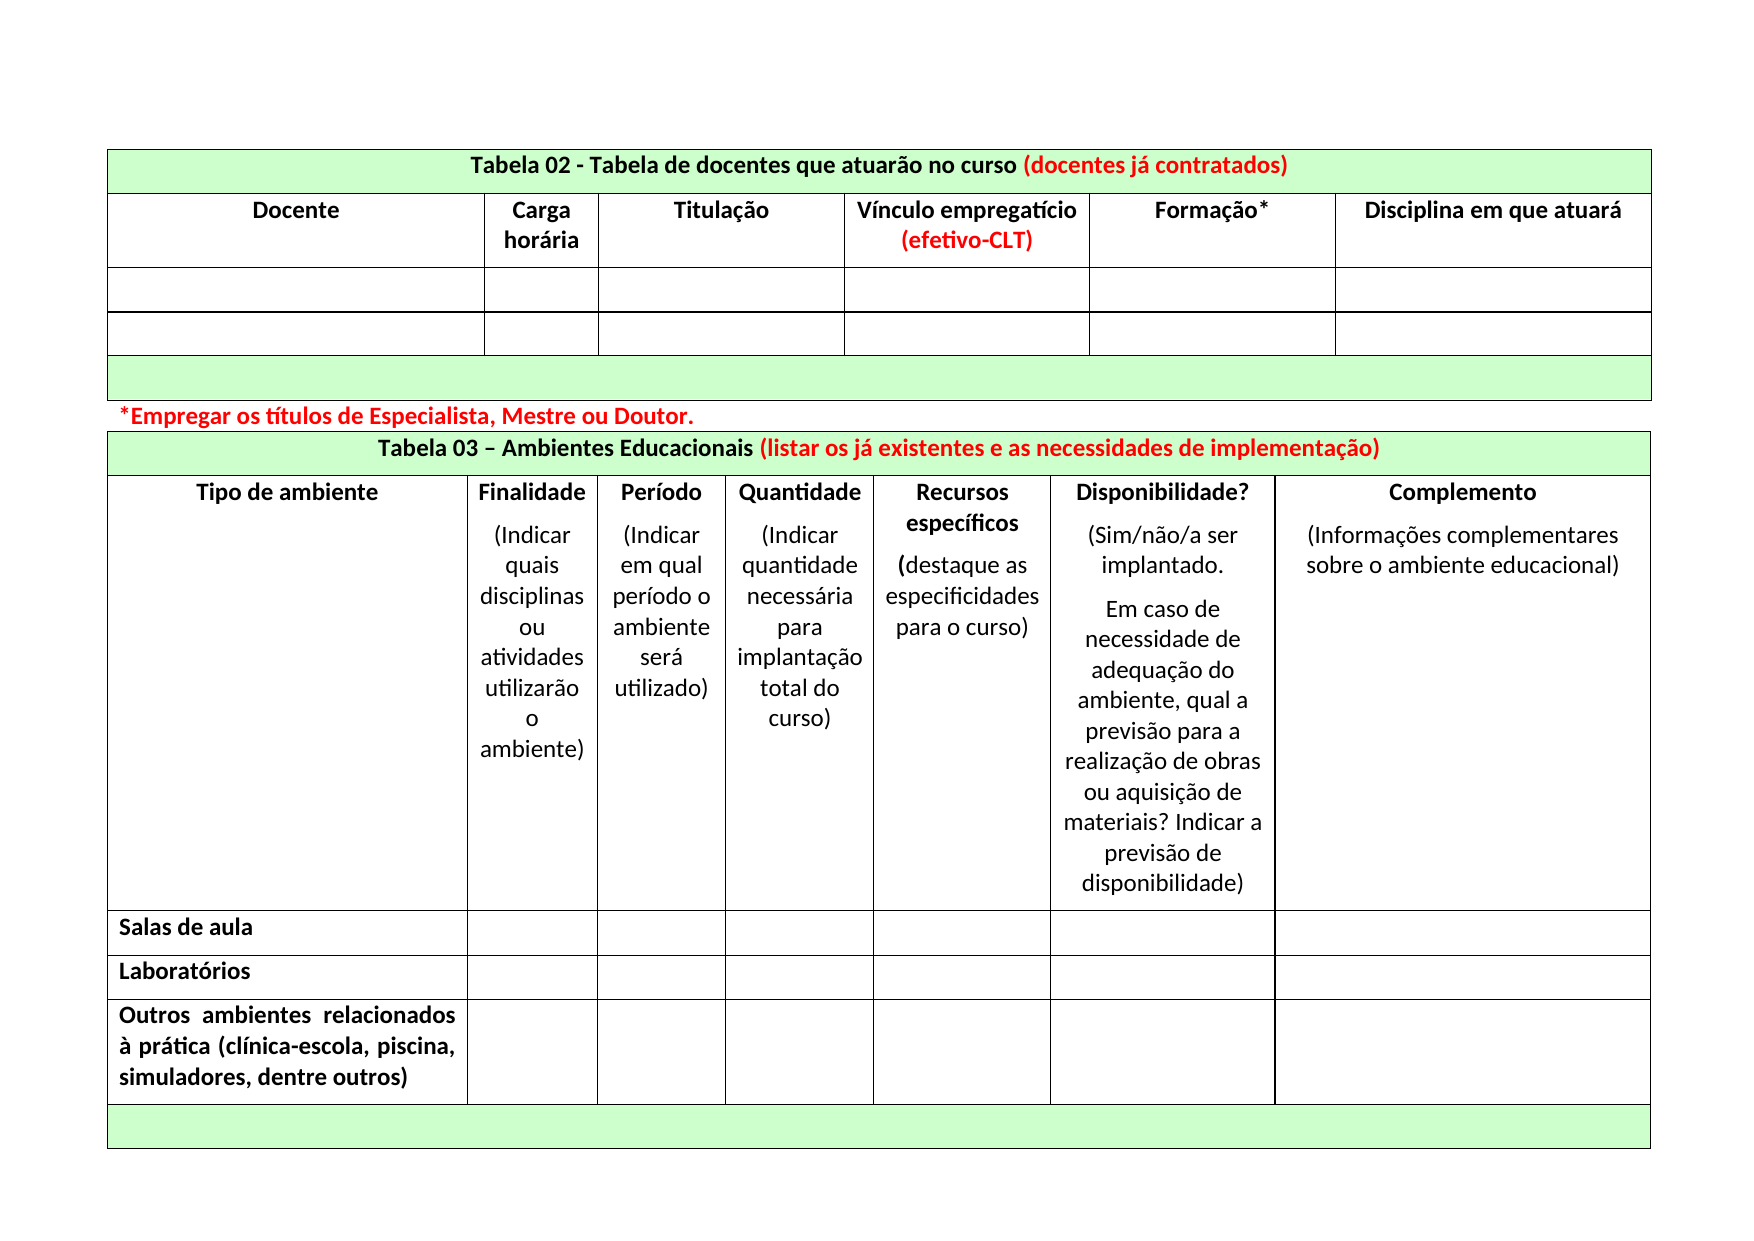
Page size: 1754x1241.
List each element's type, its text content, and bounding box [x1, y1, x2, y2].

table_cell [1336, 313, 1651, 355]
table_cell Finalidade (Indicar quais disciplinas ou atividades utilizarão o ambiente) [468, 476, 597, 910]
table_cell [1276, 1000, 1650, 1104]
table_cell [485, 313, 598, 355]
table_cell [468, 911, 597, 954]
table_cell [599, 313, 844, 355]
table_cell Salas de aula [108, 911, 467, 954]
table_cell Outros ambientes relacionados à prática (clínica-escola, piscina, simuladores, dentre outros) [108, 1000, 467, 1104]
table_cell Tipo de ambiente [108, 476, 467, 910]
table_header Tabela 02 - Tabela de docentes que atuarão no curso (docentes já contratados) [108, 150, 1651, 193]
table_cell Laboratórios [108, 956, 467, 998]
table_cell [1090, 268, 1335, 311]
table_cell [468, 1000, 597, 1104]
table_cell [108, 1105, 1650, 1148]
table_cell [845, 313, 1089, 355]
table_cell [108, 313, 484, 355]
table_cell [874, 956, 1050, 998]
table_cell [845, 268, 1089, 311]
table_cell [1336, 268, 1651, 311]
table_cell Docente [108, 194, 484, 267]
table_cell [874, 1000, 1050, 1104]
table_cell Período (Indicar em qual período o ambiente será utilizado) [598, 476, 725, 910]
table_cell [726, 956, 873, 998]
table_cell [1051, 911, 1274, 954]
table_header Tabela 03 – Ambientes Educacionais (listar os já existentes e as necessidades de implementação) [108, 432, 1650, 475]
table_cell Recursos específicos (destaque as especificidades para o curso) [874, 476, 1050, 910]
table_cell [726, 911, 873, 954]
table_cell Quantidade (Indicar quantidade necessária para implantação total do curso) [726, 476, 873, 910]
table_cell [599, 268, 844, 311]
table_cell [1090, 313, 1335, 355]
table_cell Formação* [1090, 194, 1335, 267]
table_cell Complemento (Informações complementares sobre o ambiente educacional) [1276, 476, 1650, 910]
table_cell [598, 911, 725, 954]
table_cell Titulação [599, 194, 844, 267]
table_cell [468, 956, 597, 998]
table_cell Disciplina em que atuará [1336, 194, 1651, 267]
table_cell [726, 1000, 873, 1104]
table_cell [1276, 956, 1650, 998]
text *Empregar os títulos de Especialista, Mestre ou Doutor. [118, 401, 1636, 431]
table_cell [598, 1000, 725, 1104]
table_cell [598, 956, 725, 998]
table_cell [108, 356, 1651, 399]
table_cell [1276, 911, 1650, 954]
table_cell [1051, 1000, 1274, 1104]
table_cell [108, 268, 484, 311]
table_cell [485, 268, 598, 311]
table_cell [1051, 956, 1274, 998]
table_cell Carga horária [485, 194, 598, 267]
table_cell [874, 911, 1050, 954]
table_cell Vínculo empregatício (efetivo-CLT) [845, 194, 1089, 267]
table_cell Disponibilidade? (Sim/não/a ser implantado. Em caso de necessidade de adequação do ambiente, qual a previsão para a realização de obras ou aquisição de materiais? Indicar a previsão de disponibilidade) [1051, 476, 1274, 910]
